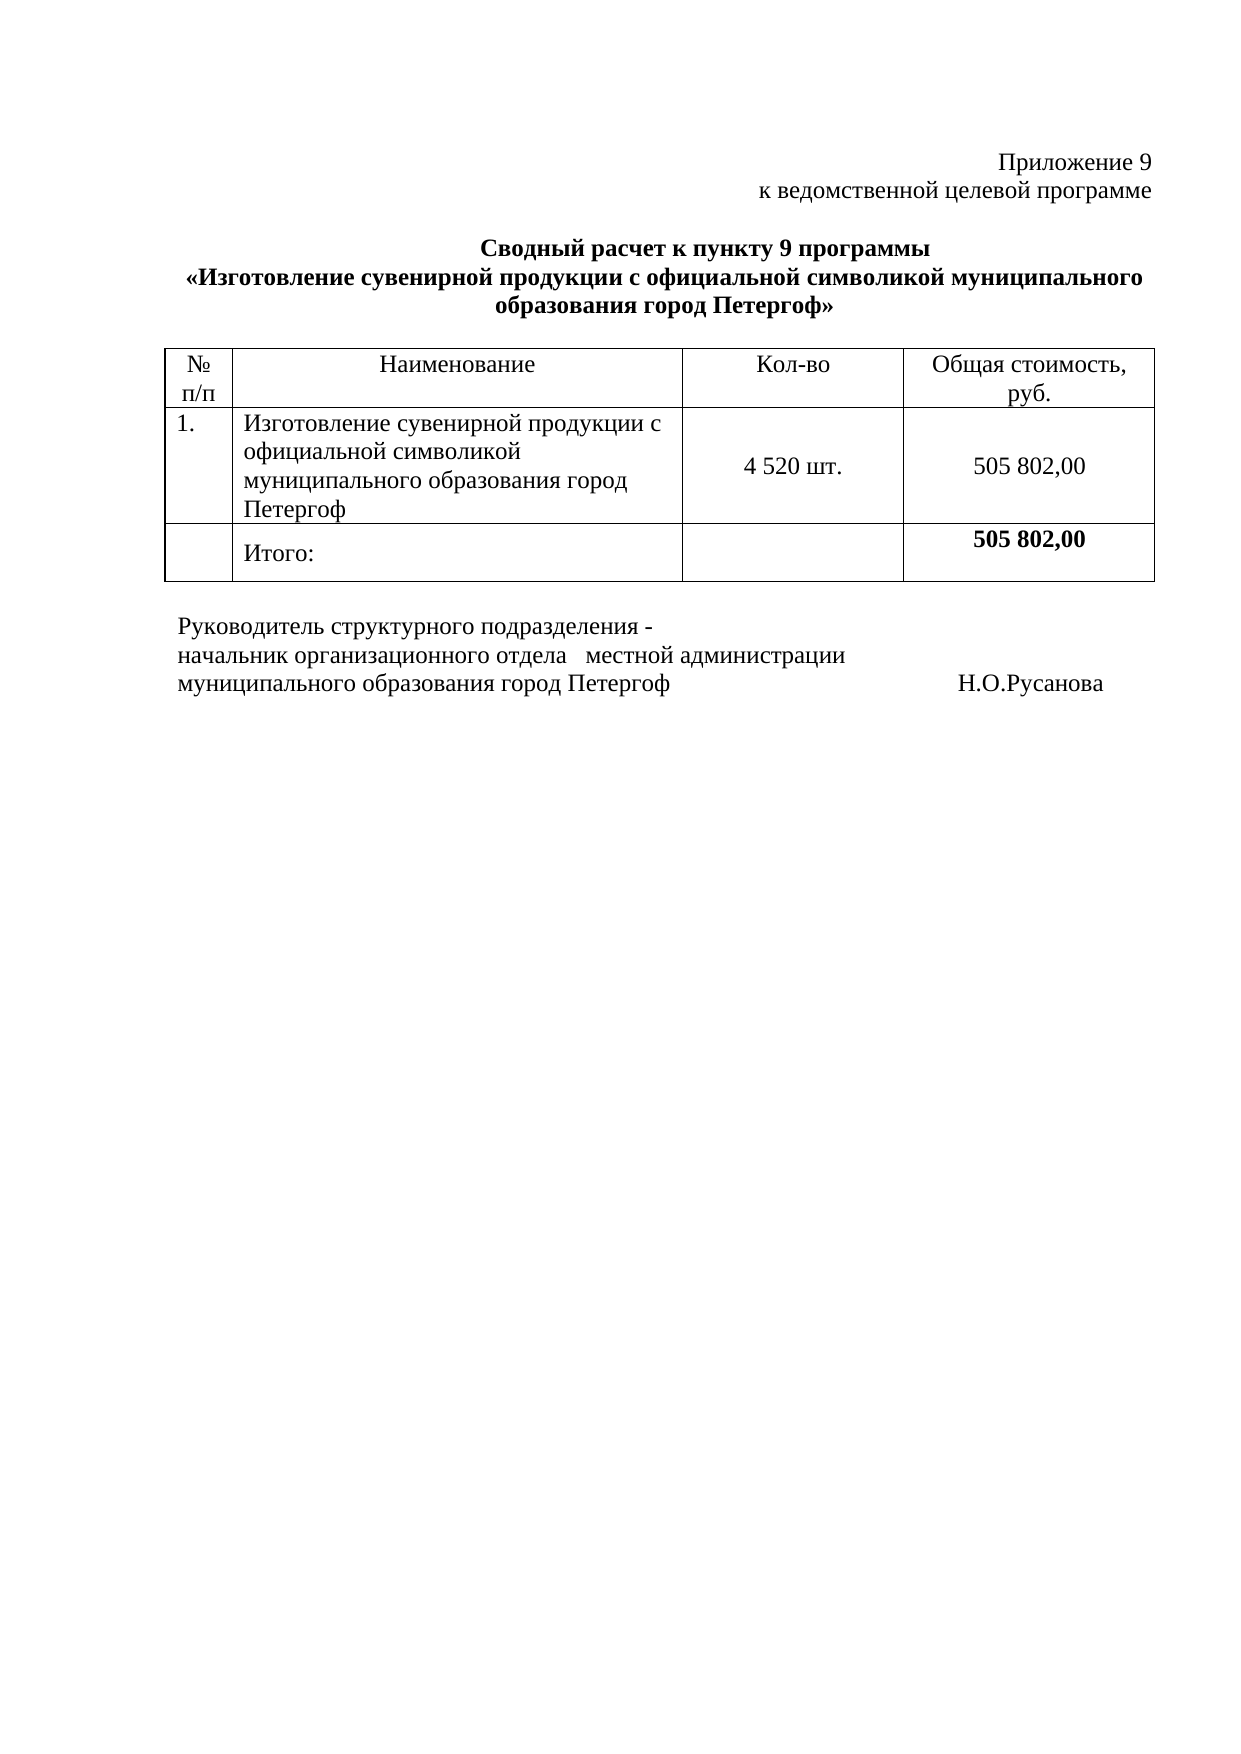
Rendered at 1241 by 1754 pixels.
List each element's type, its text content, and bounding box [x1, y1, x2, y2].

table_cell 505 802,00 [904, 408, 1154, 523]
table_cell [683, 524, 903, 581]
text Приложение 9 [177, 147, 1152, 176]
text к ведомственной целевой программе [177, 176, 1152, 204]
table_cell 1. [166, 408, 232, 523]
table_header Наименование [233, 349, 682, 407]
table_cell 505 802,00 [904, 524, 1154, 581]
table_cell [166, 524, 232, 581]
text начальник организационного отдела местной администрации [177, 640, 1152, 668]
table_cell Изготовление сувенирной продукции с официальной символикой муниципального образования город Петергоф [233, 408, 682, 523]
text Сводный расчет к пункту 9 программы [252, 233, 1152, 262]
text муниципального образования город Петергоф Н.О.Русанова [177, 668, 1152, 697]
table_header Кол-во [683, 349, 903, 407]
table_header № п/п [166, 349, 232, 407]
text Руководитель структурного подразделения - [177, 611, 1152, 640]
text «Изготовление сувенирной продукции с официальной символикой муниципального образования город Петергоф» [177, 262, 1152, 319]
table_cell 4 520 шт. [683, 408, 903, 523]
table_cell Итого: [233, 524, 682, 581]
table_header Общая стоимость, руб. [904, 349, 1154, 407]
